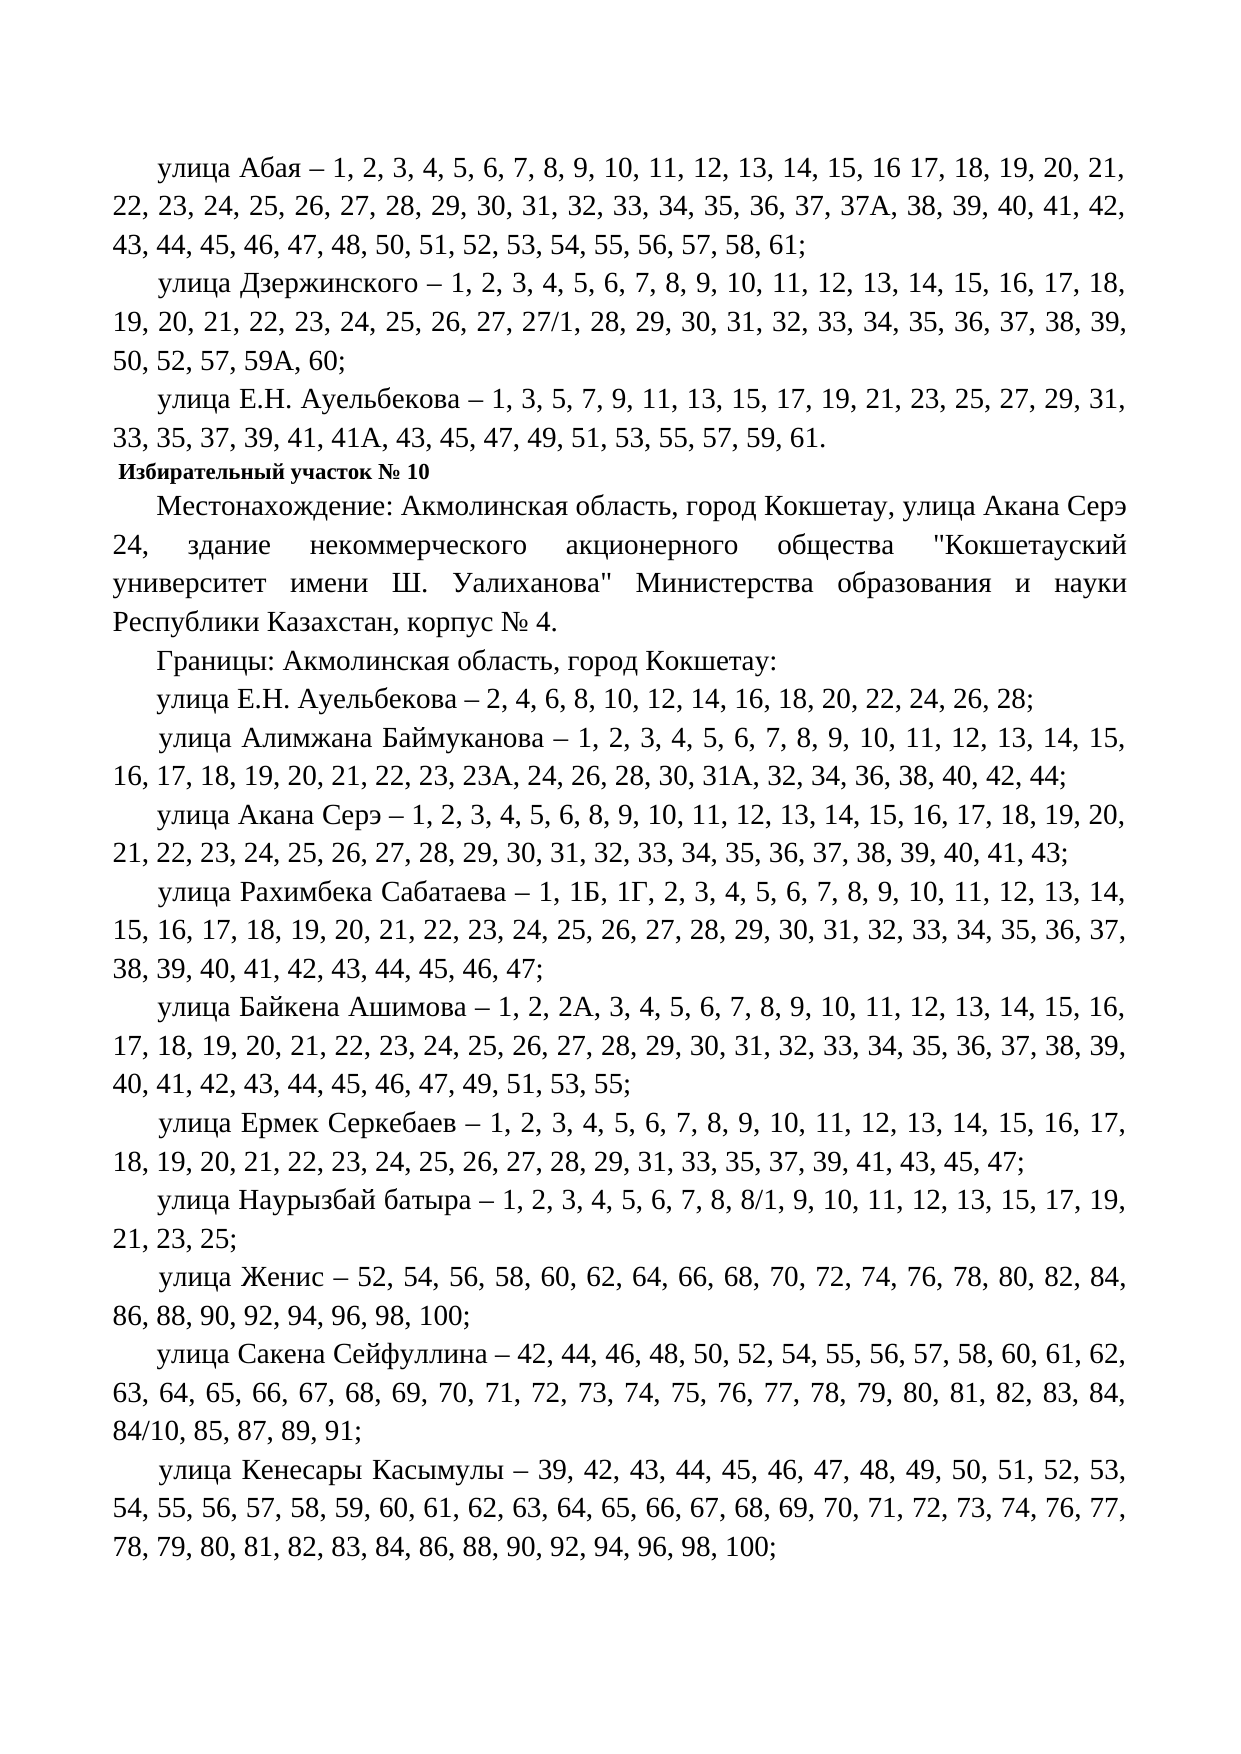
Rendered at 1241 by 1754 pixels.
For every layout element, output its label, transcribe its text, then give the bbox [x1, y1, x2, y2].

text улица Ермек Серкебаев – 1, 2, 3, 4, 5, 6, 7, 8, 9, 10, 11, 12, 13, 14, 15, 16, 17, 18, 19, 20, 21, 22, 23, 24, 25, 26, 27, 28, 29, 31, 33, 35, 37, 39, 41, 43, 45, 47; [112, 1105, 1128, 1177]
text улица Дзержинского – 1, 2, 3, 4, 5, 6, 7, 8, 9, 10, 11, 12, 13, 14, 15, 16, 17, 18, 19, 20, 21, 22, 23, 24, 25, 26, 27, 27/1, 28, 29, 30, 31, 32, 33, 34, 35, 36, 37, 38, 39, 50, 52, 57, 59А, 60; [112, 266, 1128, 376]
text улица Е.Н. Ауельбекова – 2, 4, 6, 8, 10, 12, 14, 16, 18, 20, 22, 24, 26, 28; [112, 681, 1128, 715]
text улица Акана Серэ – 1, 2, 3, 4, 5, 6, 8, 9, 10, 11, 12, 13, 14, 15, 16, 17, 18, 19, 20, 21, 22, 23, 24, 25, 26, 27, 28, 29, 30, 31, 32, 33, 34, 35, 36, 37, 38, 39, 40, 41, 43; [112, 797, 1128, 869]
text улица Рахимбека Сабатаева – 1, 1Б, 1Г, 2, 3, 4, 5, 6, 7, 8, 9, 10, 11, 12, 13, 14, 15, 16, 17, 18, 19, 20, 21, 22, 23, 24, 25, 26, 27, 28, 29, 30, 31, 32, 33, 34, 35, 36, 37, 38, 39, 40, 41, 42, 43, 44, 45, 46, 47; [112, 874, 1128, 984]
text улица Наурызбай батыра – 1, 2, 3, 4, 5, 6, 7, 8, 8/1, 9, 10, 11, 12, 13, 15, 17, 19, 21, 23, 25; [112, 1182, 1128, 1254]
text Избирательный участок № 10 [112, 458, 1128, 485]
text улица Е.Н. Ауельбекова – 1, 3, 5, 7, 9, 11, 13, 15, 17, 19, 21, 23, 25, 27, 29, 31, 33, 35, 37, 39, 41, 41А, 43, 45, 47, 49, 51, 53, 55, 57, 59, 61. [112, 381, 1128, 453]
text Местонахождение: Акмолинская область, город Кокшетау, улица Акана Серэ 24, здание некоммерческого акционерного общества "Кокшетауский университет имени Ш. Уалиханова" Министерства образования и науки Республики Казахстан, корпус № 4. [112, 488, 1128, 638]
text улица Кенесары Касымулы – 39, 42, 43, 44, 45, 46, 47, 48, 49, 50, 51, 52, 53, 54, 55, 56, 57, 58, 59, 60, 61, 62, 63, 64, 65, 66, 67, 68, 69, 70, 71, 72, 73, 74, 76, 77, 78, 79, 80, 81, 82, 83, 84, 86, 88, 90, 92, 94, 96, 98, 100; [112, 1452, 1128, 1563]
text Границы: Акмолинская область, город Кокшетау: [112, 643, 1128, 676]
text улица Алимжана Баймуканова – 1, 2, 3, 4, 5, 6, 7, 8, 9, 10, 11, 12, 13, 14, 15, 16, 17, 18, 19, 20, 21, 22, 23, 23А, 24, 26, 28, 30, 31А, 32, 34, 36, 38, 40, 42, 44; [112, 720, 1128, 792]
text улица Женис – 52, 54, 56, 58, 60, 62, 64, 66, 68, 70, 72, 74, 76, 78, 80, 82, 84, 86, 88, 90, 92, 94, 96, 98, 100; [112, 1259, 1128, 1331]
text улица Абая – 1, 2, 3, 4, 5, 6, 7, 8, 9, 10, 11, 12, 13, 14, 15, 16 17, 18, 19, 20, 21, 22, 23, 24, 25, 26, 27, 28, 29, 30, 31, 32, 33, 34, 35, 36, 37, 37А, 38, 39, 40, 41, 42, 43, 44, 45, 46, 47, 48, 50, 51, 52, 53, 54, 55, 56, 57, 58, 61; [112, 150, 1128, 261]
text улица Сакена Сейфуллина – 42, 44, 46, 48, 50, 52, 54, 55, 56, 57, 58, 60, 61, 62, 63, 64, 65, 66, 67, 68, 69, 70, 71, 72, 73, 74, 75, 76, 77, 78, 79, 80, 81, 82, 83, 84, 84/10, 85, 87, 89, 91; [112, 1336, 1128, 1447]
text улица Байкена Ашимова – 1, 2, 2А, 3, 4, 5, 6, 7, 8, 9, 10, 11, 12, 13, 14, 15, 16, 17, 18, 19, 20, 21, 22, 23, 24, 25, 26, 27, 28, 29, 30, 31, 32, 33, 34, 35, 36, 37, 38, 39, 40, 41, 42, 43, 44, 45, 46, 47, 49, 51, 53, 55; [112, 989, 1128, 1100]
